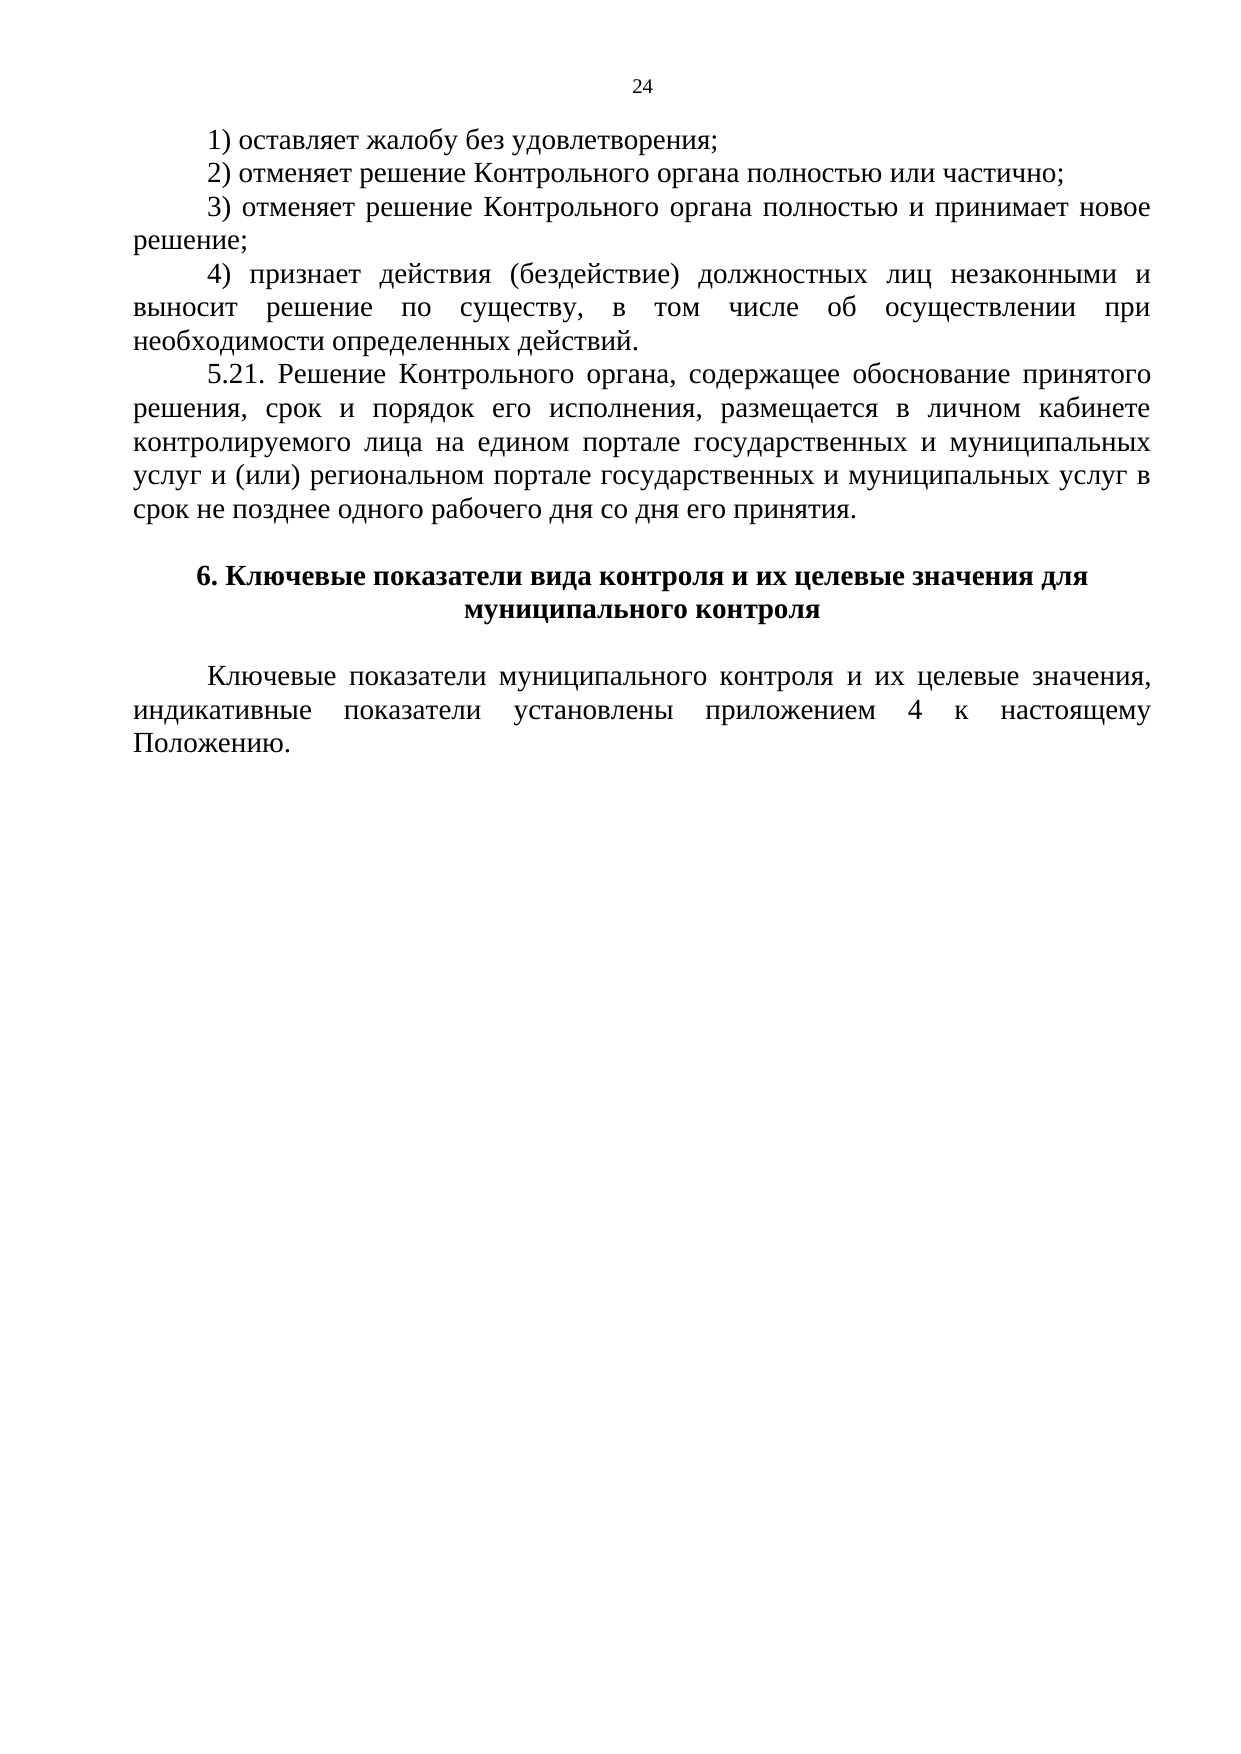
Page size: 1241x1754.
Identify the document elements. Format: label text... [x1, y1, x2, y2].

text 3) отменяет решение Контрольного органа полностью и принимает новое решение; [133, 189, 1152, 256]
text 2) отменяет решение Контрольного органа полностью или частично; [133, 155, 1152, 189]
list Ключевые показатели муниципального контроля и их целевые значения, индикативные показатели установлены приложением 4 к настоящему Положению. [133, 658, 1152, 759]
text 4) признает действия (бездействие) должностных лиц незаконными и выносит решение по существу, в том числе об осуществлении при необходимости определенных действий. [133, 256, 1152, 357]
text 1) оставляет жалобу без удовлетворения; [133, 122, 1152, 155]
text 5.21. Решение Контрольного органа, содержащее обоснование принятого решения, срок и порядок его исполнения, размещается в личном кабинете контролируемого лица на едином портале государственных и муниципальных услуг и (или) региональном портале государственных и муниципальных услуг в срок не позднее одного рабочего дня со дня его принятия. [133, 357, 1152, 524]
list 6. Ключевые показатели вида контроля и их целевые значения для муниципального контроля [133, 558, 1152, 625]
